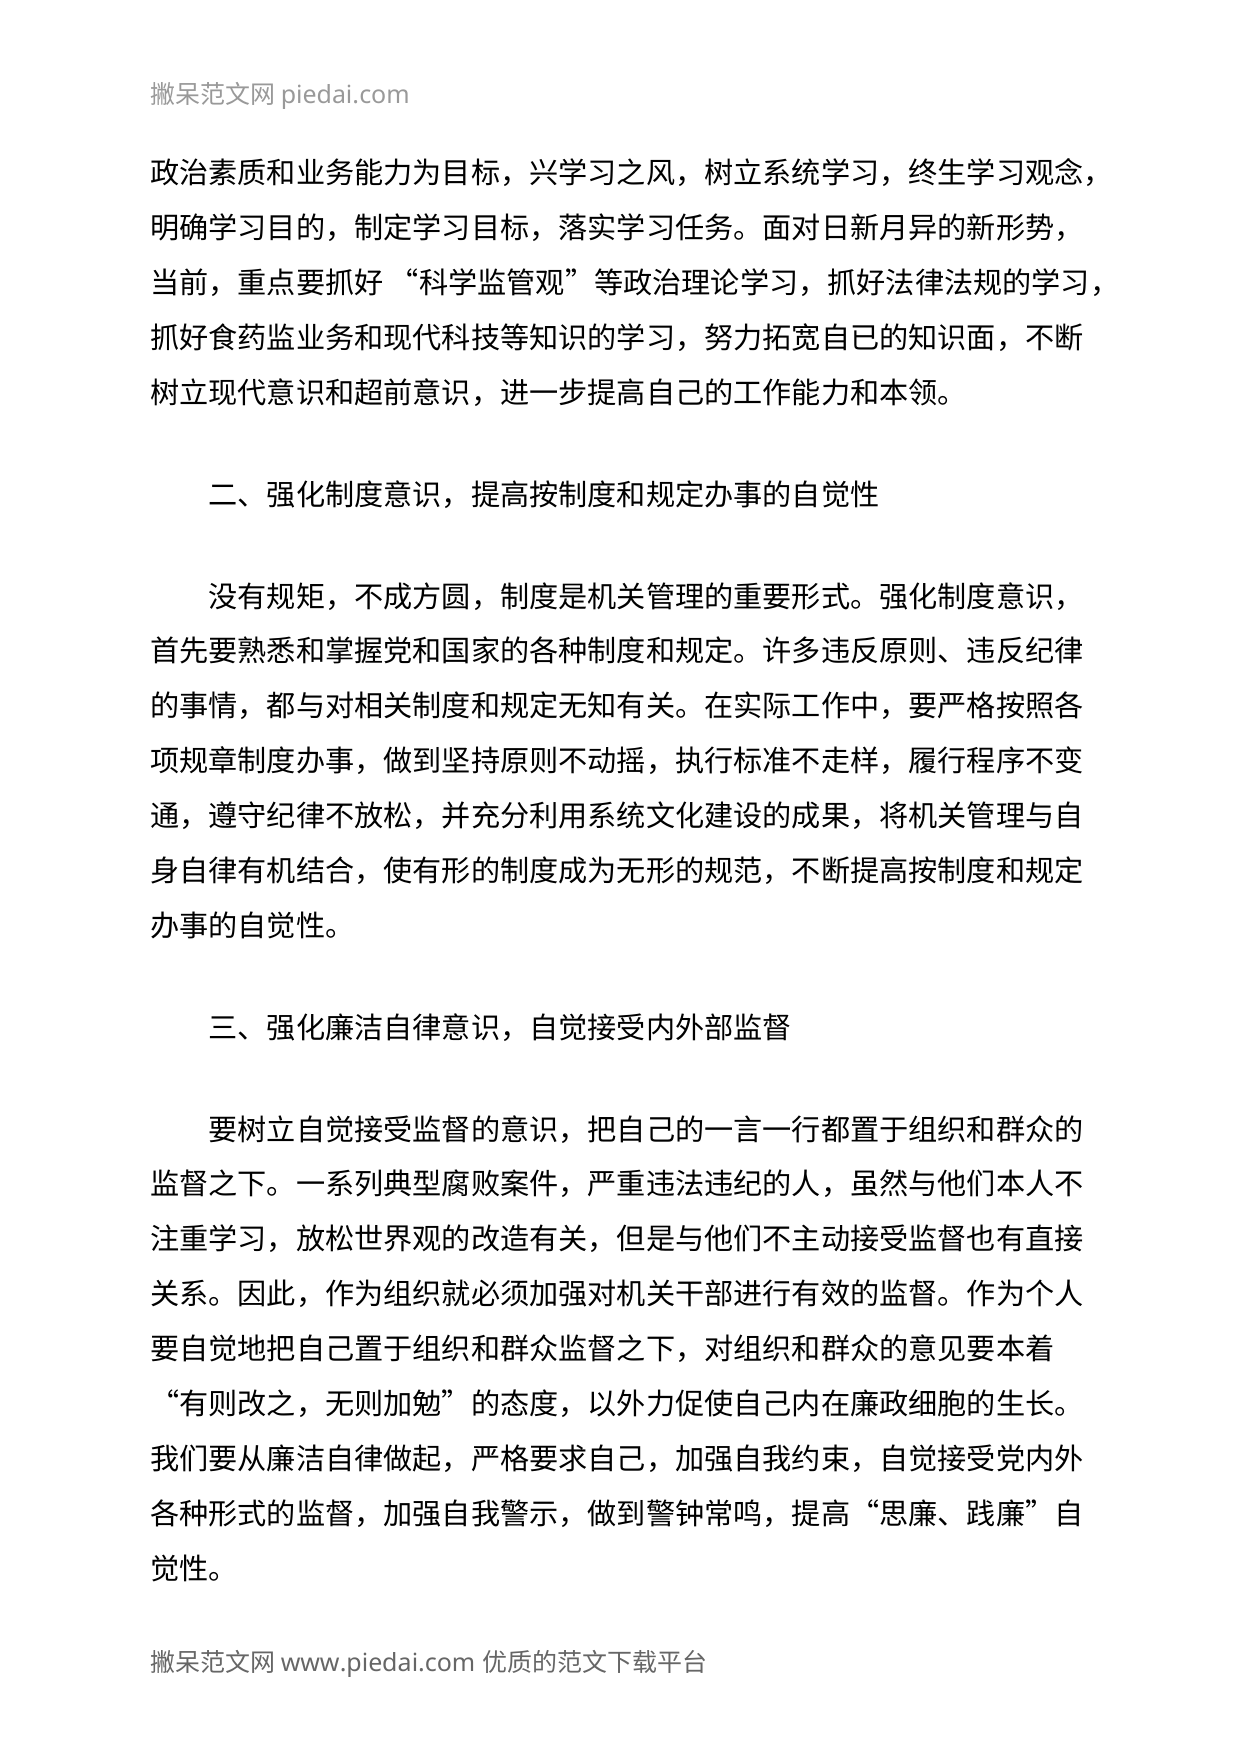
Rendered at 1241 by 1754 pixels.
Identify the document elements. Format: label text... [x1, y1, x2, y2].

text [150, 150, 1090, 412]
text 要树立自觉接受监督的意识，把自己的一言一行都置于组织和群众的监督之下。一系列典型腐败案件，严重违法违纪的人，虽然与他们本人不注重学习，放松世界观的改造有关，但是与他们不主动接受监督也有直接关系。因此，作为组织就必须加强对机关干部进行有效的监督。作为个人要自觉地把自己置于组织和群众监督之下，对组织和群众的意见要本着“有则改之，无则加勉”的态度，以外力促使自己内在廉政细胞的生长。我们要从廉洁自律做起，严格要求自己，加强自我约束，自觉接受党内外各种形式的监督，加强自我警示，做到警钟常鸣，提高“思廉、践廉”自觉性。 [150, 1106, 1090, 1587]
text 没有规矩，不成方圆，制度是机关管理的重要形式。强化制度意识，首先要熟悉和掌握党和国家的各种制度和规定。许多违反原则、违反纪律的事情，都与对相关制度和规定无知有关。在实际工作中，要严格按照各项规章制度办事，做到坚持原则不动摇，执行标准不走样，履行程序不变通，遵守纪律不放松，并充分利用系统文化建设的成果，将机关管理与自身自律有机结合，使有形的制度成为无形的规范，不断提高按制度和规定办事的自觉性。 [150, 573, 1090, 945]
text 二、强化制度意识，提高按制度和规定办事的自觉性 [150, 471, 1090, 514]
text 三、强化廉洁自律意识，自觉接受内外部监督 [150, 1004, 1090, 1047]
